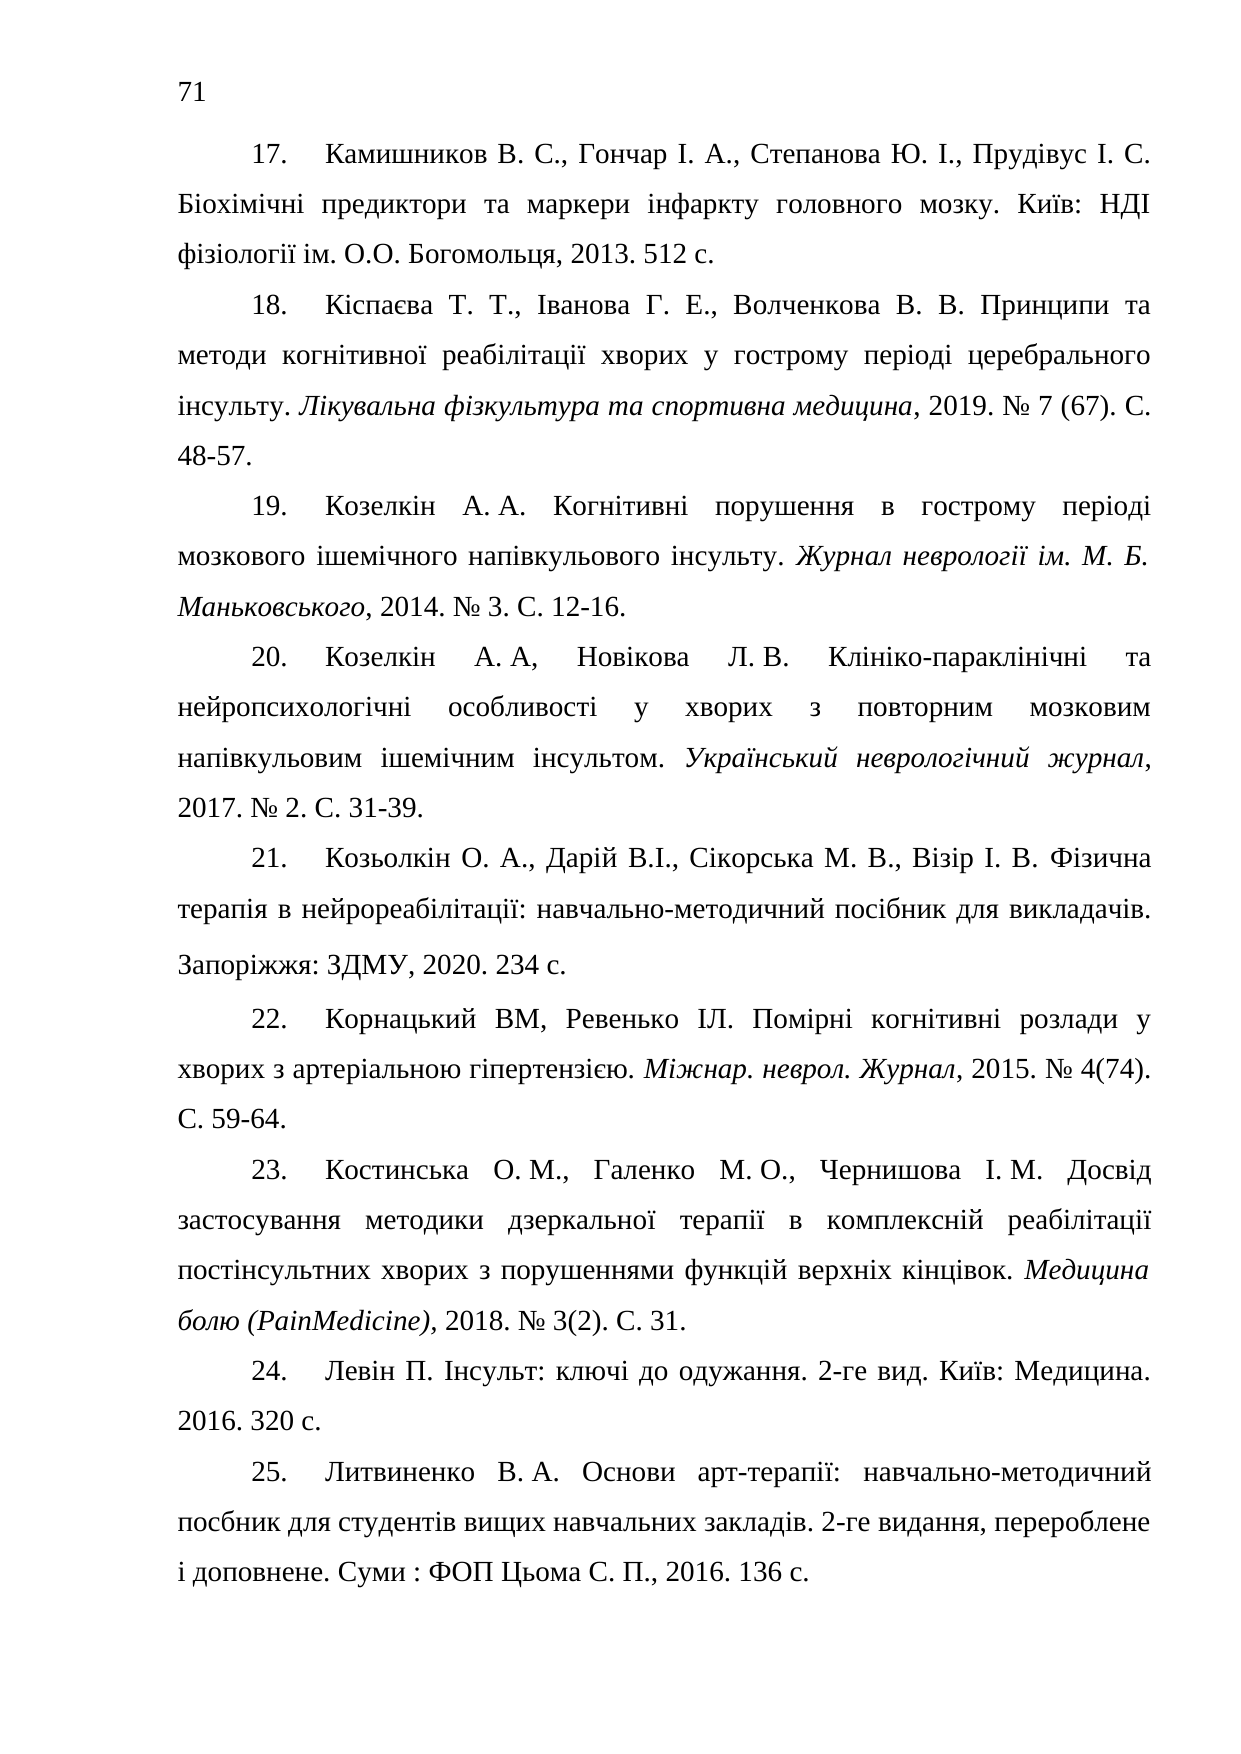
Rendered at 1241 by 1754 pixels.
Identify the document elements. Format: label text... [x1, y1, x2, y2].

list Левін П. Інсульт: ключі до одужання. 2-ге вид. Київ: Медицина. 2016. 320 с. [177, 1353, 1152, 1437]
list Козелкін А. А. Когнітивні порушення в гострому періоді мозкового ішемічного напівкульового інсульту. Журнал неврології ім. М. Б. Маньковського, 2014. № 3. С. 12-16. [177, 488, 1152, 622]
list Козьолкін О. А., Дарій В.І., Сікорська М. В., Візір І. В. Фізична терапія в нейрореабілітації: навчально-методичний посібник для викладачів. Запоріжжя: ЗДМУ, 2020. 234 с. [177, 840, 1152, 982]
list Литвиненко В. А. Основи арт-терапії: навчально-методичний посбник для студентів вищих навчальних закладів. 2-ге видання, перероблене і доповнене. Суми : ФОП Цьома С. П., 2016. 136 с. [177, 1454, 1152, 1588]
list Корнацький ВМ, Ревенько ІЛ. Помірні когнітивні розлади у хворих з артеріальною гіпертензією. Міжнар. неврол. Журнал, 2015. № 4(74). С. 59-64. [177, 1001, 1152, 1135]
list Кіспаєва Т. Т., Іванова Г. Е., Волченкова В. В. Принципи та методи когнітивної реабілітації хворих у гострому періоді церебрального інсульту. Лікувальна фізкультура та спортивна медицина, 2019. № 7 (67). С. 48-57. [177, 287, 1152, 471]
list Камишников В. С., Гончар І. А., Степанова Ю. І., Прудівус І. С. Біохімічні предиктори та маркери інфаркту головного мозку. Київ: НДІ фізіології ім. О.О. Богомольця, 2013. 512 с. [177, 136, 1152, 270]
list Костинська О. М., Галенко М. О., Чернишова І. М. Досвід застосування методики дзеркальної терапії в комплексній реабілітації постінсультних хворих з порушеннями функцій верхніх кінцівок. Медицина болю (PainMedicine), 2018. № 3(2). С. 31. [177, 1152, 1152, 1336]
list Козелкін А. А, Новікова Л. В. Клініко-параклінічні та нейропсихологічні особливості у хворих з повторним мозковим напівкульовим ішемічним інсультом. Український неврологічний журнал, 2017. № 2. С. 31-39. [177, 639, 1152, 824]
